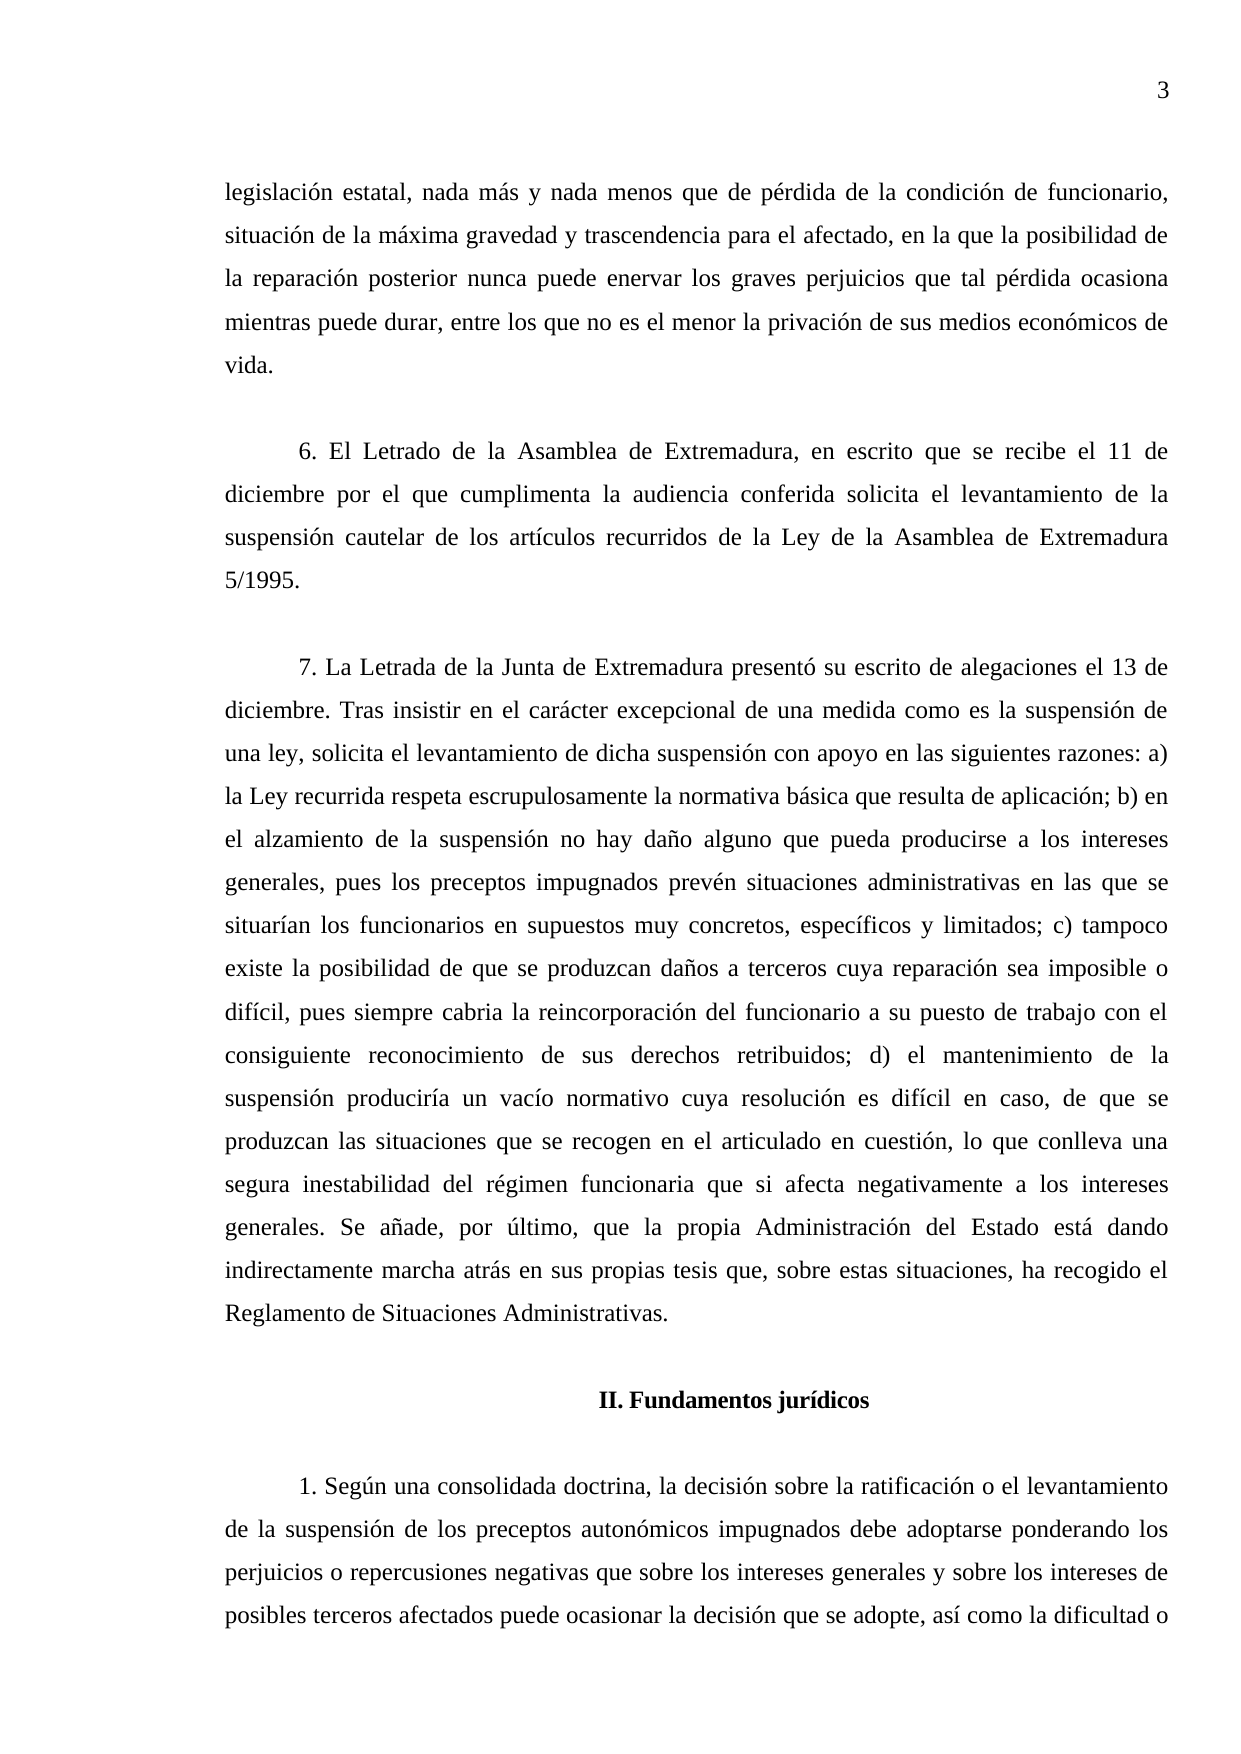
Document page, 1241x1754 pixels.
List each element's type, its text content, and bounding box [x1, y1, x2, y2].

text 6. El Letrado de la Asamblea de Extremadura, en escrito que se recibe el 11 de diciembre por el que cumplimenta la audiencia conferida solicita el levantamiento de la suspensión cautelar de los artículos recurridos de la Ley de la Asamblea de Extremadura 5/1995. [224, 436, 1169, 594]
subtitle II. Fundamentos jurídicos [224, 1385, 1169, 1413]
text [224, 177, 1169, 378]
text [224, 1471, 1169, 1629]
text 7. La Letrada de la Junta de Extremadura presentó su escrito de alegaciones el 13 de diciembre. Tras insistir en el carácter excepcional de una medida como es la suspensión de una ley, solicita el levantamiento de dicha suspensión con apoyo en las siguientes razones: a) la Ley recurrida respeta escrupulosamente la normativa básica que resulta de aplicación; b) en el alzamiento de la suspensión no hay daño alguno que pueda producirse a los intereses generales, pues los preceptos impugnados prevén situaciones administrativas en las que se situarían los funcionarios en supuestos muy concretos, específicos y limitados; c) tampoco existe la posibilidad de que se produzcan daños a terceros cuya reparación sea imposible o difícil, pues siempre cabria la reincorporación del funcionario a su puesto de trabajo con el consiguiente reconocimiento de sus derechos retribuidos; d) el mantenimiento de la suspensión produciría un vacío normativo cuya resolución es difícil en caso, de que se produzcan las situaciones que se recogen en el articulado en cuestión, lo que conlleva una segura inestabilidad del régimen funcionaria que si afecta negativamente a los intereses generales. Se añade, por último, que la propia Administración del Estado está dando indirectamente marcha atrás en sus propias tesis que, sobre estas situaciones, ha recogido el Reglamento de Situaciones Administrativas. [224, 652, 1169, 1327]
